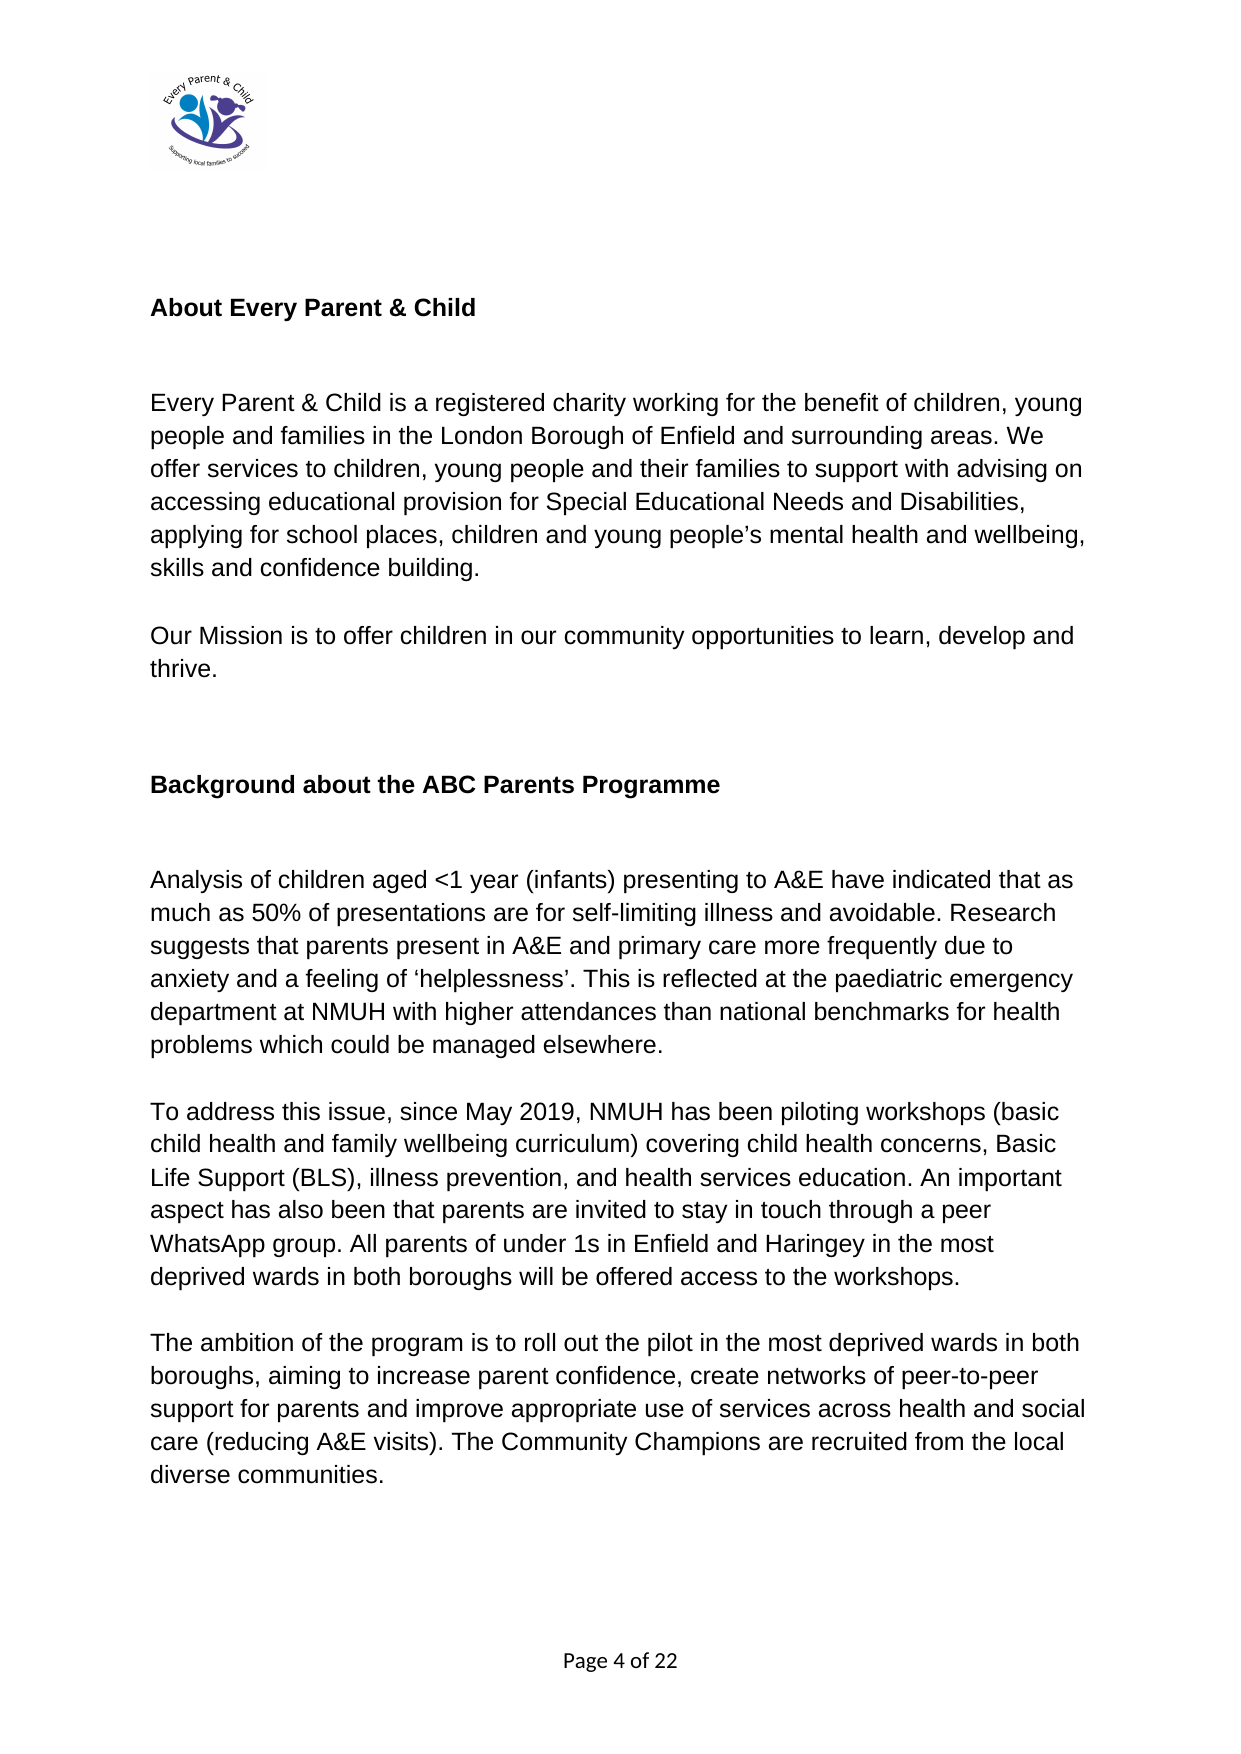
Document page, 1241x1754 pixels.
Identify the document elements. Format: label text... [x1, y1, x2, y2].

picture [150, 73, 267, 170]
text Analysis of children aged <1 year (infants) presenting to A&E have indicated that as much as 50% of presentations are for self-limiting illness and avoidable. Research suggests that parents present in A&E and primary care more frequently due to anxiety and a feeling of ‘helplessness’. This is reflected at the paediatric emergency department at NMUH with higher attendances than national benchmarks for health problems which could be managed elsewhere. [150, 865, 1090, 1059]
text Background about the ABC Parents Programme [150, 770, 1090, 799]
text Every Parent & Child is a registered charity working for the benefit of children, young people and families in the London Borough of Enfield and surrounding areas. We offer services to children, young people and their families to support with advising on accessing educational provision for Special Educational Needs and Disabilities, applying for school places, children and young people’s mental health and wellbeing, skills and confidence building. [150, 388, 1090, 582]
text To address this issue, since May 2019, NMUH has been piloting workshops (basic child health and family wellbeing curriculum) covering child health concerns, Basic Life Support (BLS), illness prevention, and health services education. An important aspect has also been that parents are invited to stay in touch through a peer WhatsApp group. All parents of under 1s in Enfield and Haringey in the most deprived wards in both boroughs will be offered access to the workshops. [150, 1096, 1090, 1290]
text About Every Parent & Child [150, 293, 1090, 321]
text The ambition of the program is to roll out the pilot in the most deprived wards in both boroughs, aiming to increase parent confidence, create networks of peer-to-peer support for parents and improve appropriate use of services across health and social care (reducing A&E visits). The Community Champions are recruited from the local diverse communities. [150, 1328, 1090, 1488]
text Our Mission is to offer children in our community opportunities to learn, develop and thrive. [150, 621, 1090, 683]
